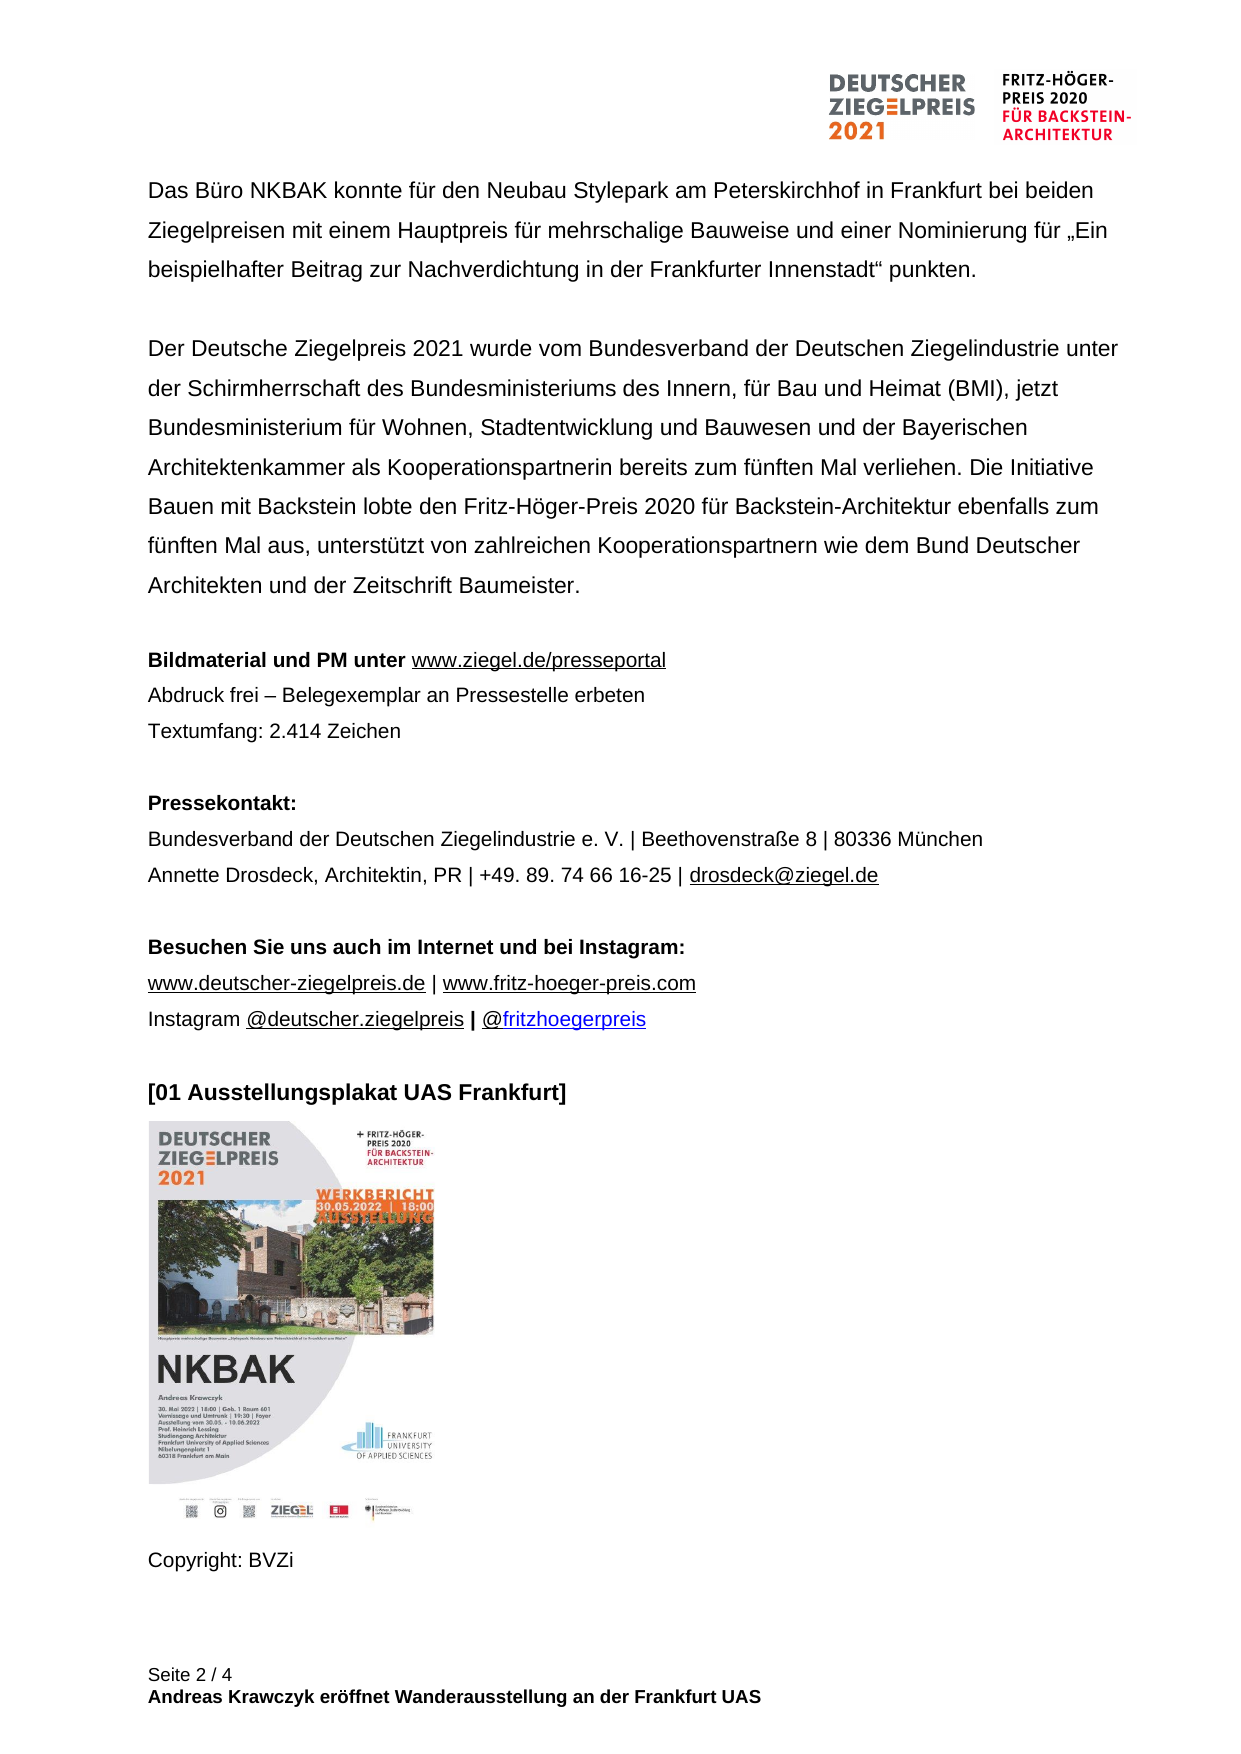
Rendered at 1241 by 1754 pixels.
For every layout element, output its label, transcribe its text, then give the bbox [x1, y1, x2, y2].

text Copyright: BVZi [148, 1548, 1063, 1572]
text Besuchen Sie uns auch im Internet und bei Instagram: [148, 935, 1137, 959]
text Pressekontakt: [148, 791, 1137, 815]
text Abdruck frei – Belegexemplar an Pressestelle erbeten Textumfang: 2.414 Zeichen [148, 683, 1063, 743]
text Das Büro NKBAK konnte für den Neubau Stylepark am Peterskirchhof in Frankfurt bei beiden Ziegelpreisen mit einem Hauptpreis für mehrschalige Bauweise und einer Nominierung für „Ein beispielhafter Beitrag zur Nachverdichtung in der Frankfurter Innenstadt“ punkten. [148, 177, 1137, 282]
text Bundesverband der Deutschen Ziegelindustrie e. V. | Beethovenstraße 8 | 80336 München Annette Drosdeck, Architektin, PR | +49. 89. 74 66 16-25 | drosdeck@ziegel.de [148, 827, 1137, 887]
text Instagram @deutscher.ziegelpreis | @fritzhoegerpreis [148, 1007, 1137, 1031]
picture [148, 1121, 443, 1536]
text [01 Ausstellungsplakat UAS Frankfurt] [148, 1079, 1063, 1105]
picture [828, 74, 975, 140]
picture [993, 69, 1137, 145]
text Bildmaterial und PM unter www.ziegel.de/presseportal [148, 647, 1063, 671]
text www.deutscher-ziegelpreis.de | www.fritz-hoeger-preis.com [148, 971, 1137, 995]
text Der Deutsche Ziegelpreis 2021 wurde vom Bundesverband der Deutschen Ziegelindustrie unter der Schirmherrschaft des Bundesministeriums des Innern, für Bau und Heimat (BMI), jetzt Bundesministerium für Wohnen, Stadtentwicklung und Bauwesen und der Bayerischen Architektenkammer als Kooperationspartnerin bereits zum fünften Mal verliehen. Die Initiative Bauen mit Backstein lobte den Fritz-Höger-Preis 2020 für Backstein-Architektur ebenfalls zum fünften Mal aus, unterstützt von zahlreichen Kooperationspartnern wie dem Bund Deutscher Architekten und der Zeitschrift Baumeister. [148, 335, 1137, 598]
